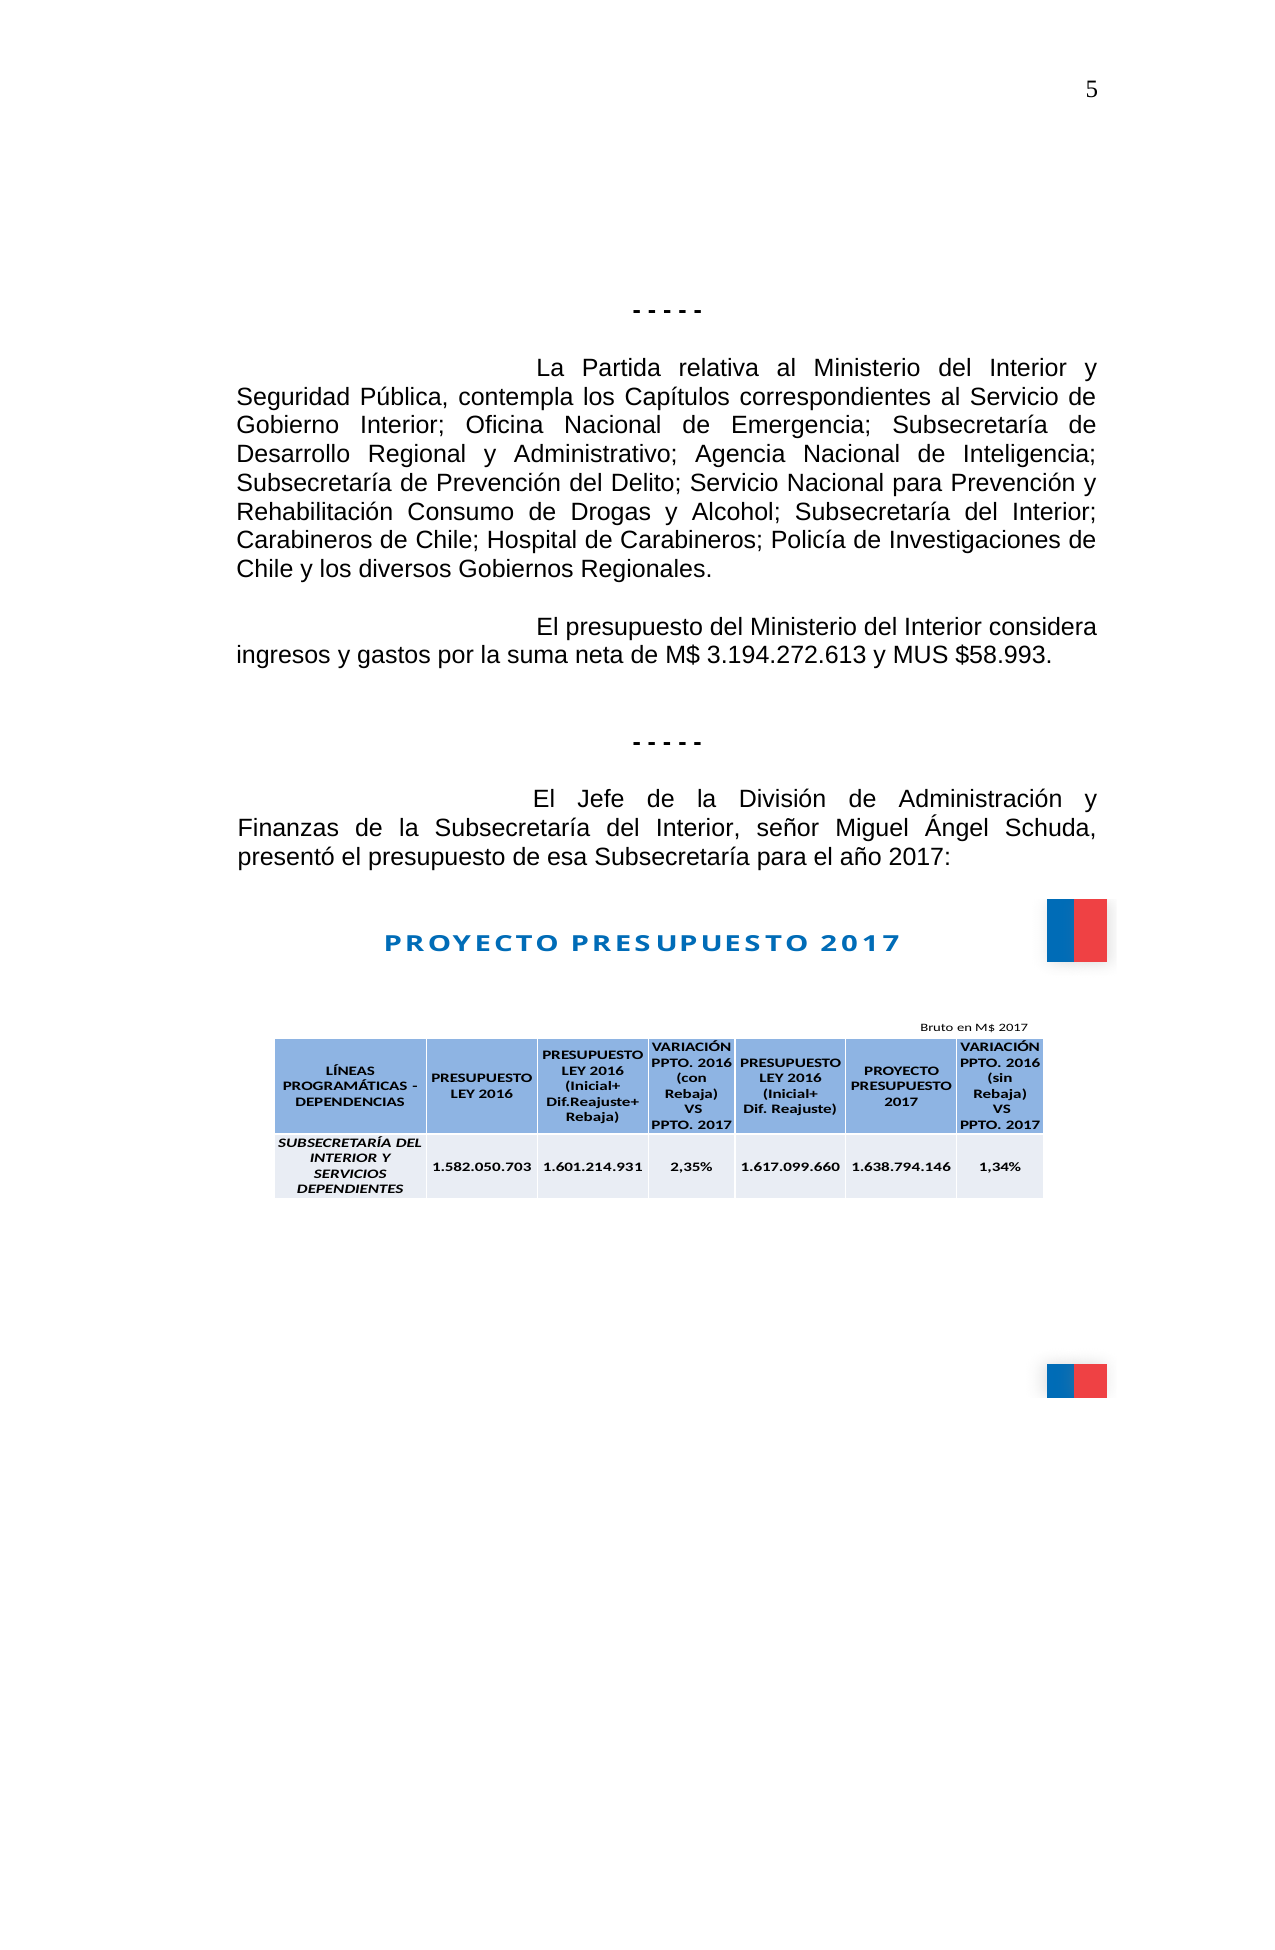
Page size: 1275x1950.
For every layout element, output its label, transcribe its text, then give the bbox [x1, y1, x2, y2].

text El presupuesto del Ministerio del Interior considera ingresos y gastos por la suma neta de M$ 3.194.272.613 y MUS $58.993. [236, 612, 1098, 669]
text - - - - - [236, 727, 1098, 755]
text El Jefe de la División de Administración y Finanzas de la Subsecretaría del Interior, señor Miguel Ángel Schuda, presentó el presupuesto de esa Subsecretaría para el año 2017: [237, 784, 1098, 870]
text La Partida relativa al Ministerio del Interior y Seguridad Pública, contempla los Capítulos correspondientes al Servicio de Gobierno Interior; Oficina Nacional de Emergencia; Subsecretaría de Desarrollo Regional y Administrativo; Agencia Nacional de Inteligencia; Subsecretaría de Prevención del Delito; Servicio Nacional para Prevención y Rehabilitación Consumo de Drogas y Alcohol; Subsecretaría del Interior; Carabineros de Chile; Hospital de Carabineros; Policía de Investigaciones de Chile y los diversos Gobiernos Regionales. [236, 353, 1098, 583]
text - - - - - [236, 295, 1098, 324]
